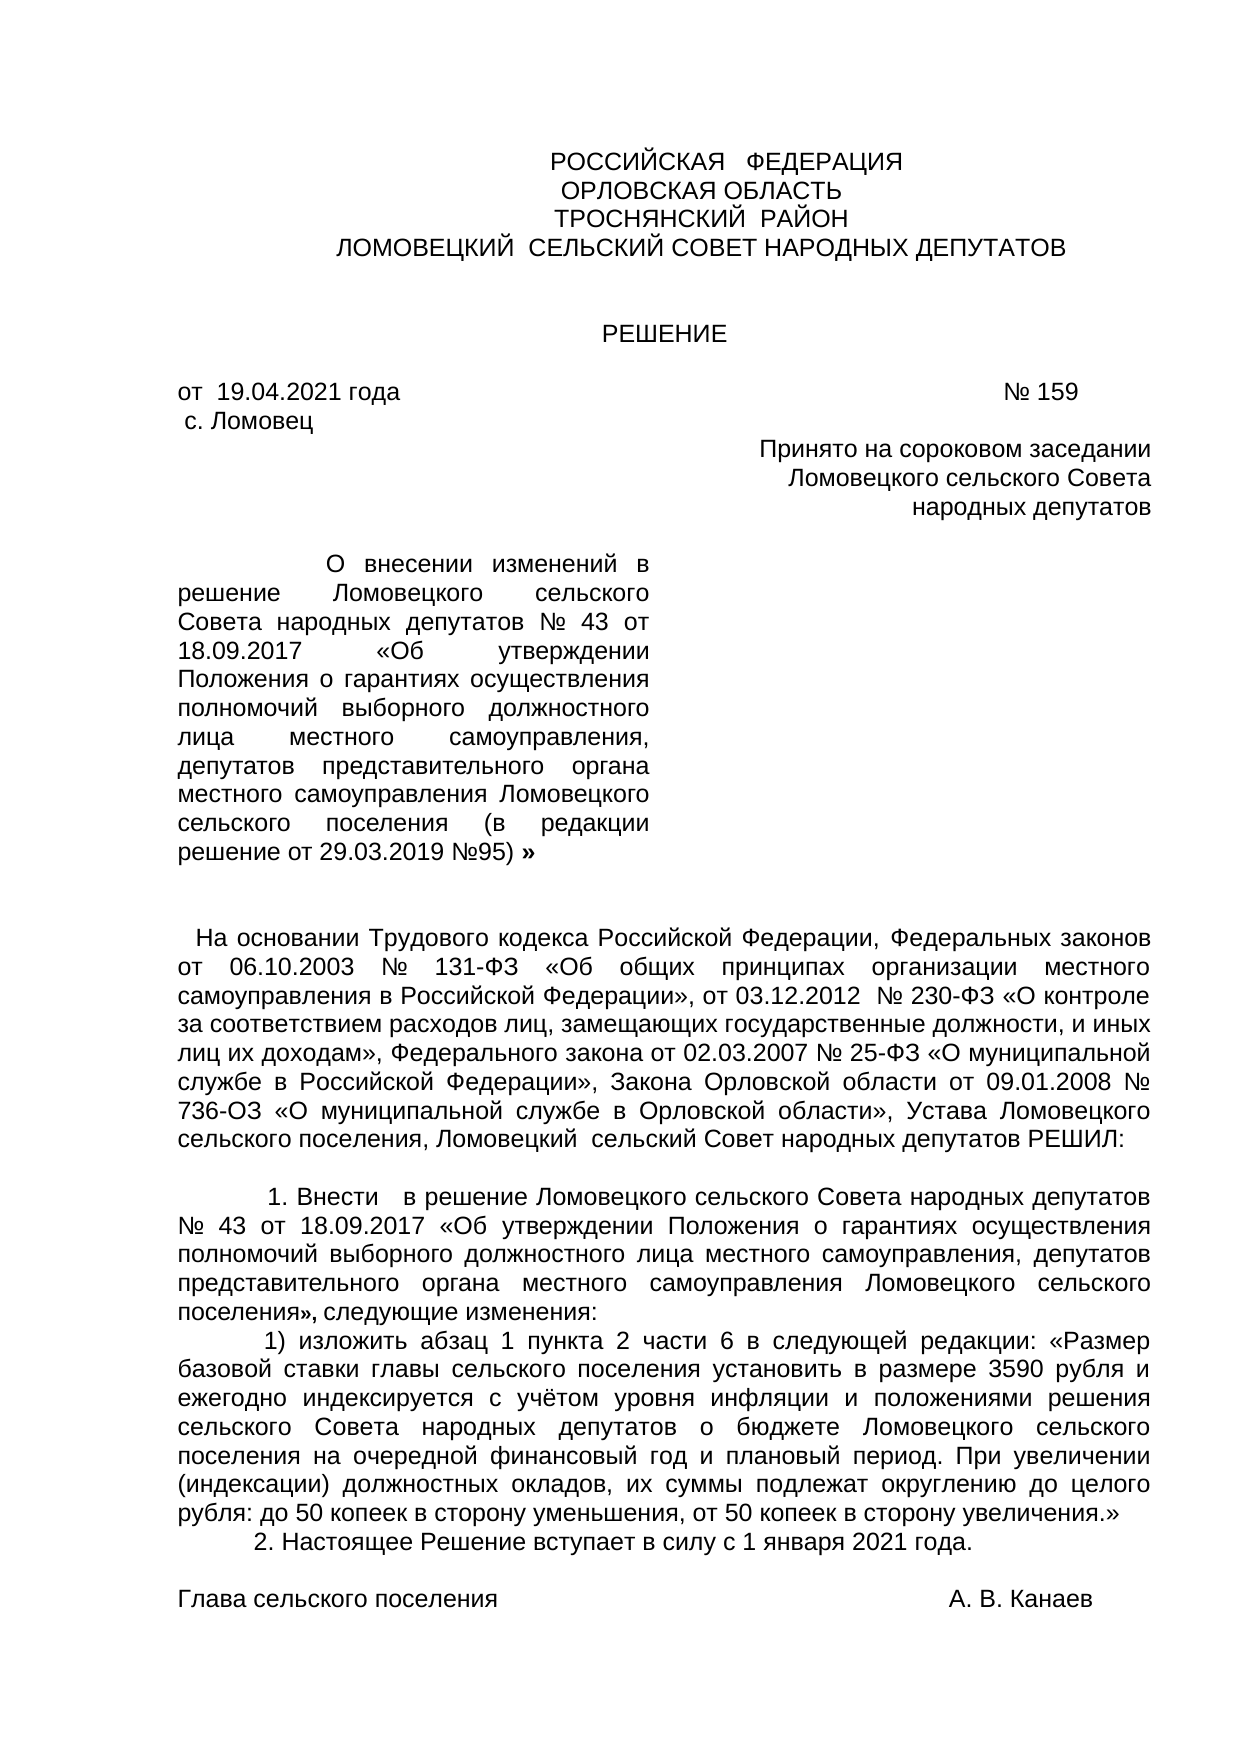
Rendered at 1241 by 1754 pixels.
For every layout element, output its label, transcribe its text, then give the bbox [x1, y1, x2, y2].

text от 19.04.2021 года № 159 [177, 377, 1152, 406]
title 1) изложить абзац 1 пункта 2 части 6 в следующей редакции: «Размер базовой ставки главы сельского поселения установить в размере 3590 рубля и ежегодно индексируется с учётом уровня инфляции и положениями решения сельского Совета народных депутатов о бюджете Ломовецкого сельского поселения на очередной финансовый год и плановый период. При увеличении (индексации) должностных окладов, их суммы подлежат округлению до целого рубля: до 50 копеек в сторону уменьшения, от 50 копеек в сторону увеличения.» [177, 1326, 1152, 1527]
text Принято на сороковом заседании [177, 434, 1152, 463]
text На основании Трудового кодекса Российской Федерации, Федеральных законов от 06.10.2003 № 131-ФЗ «Об общих принципах организации местного самоуправления в Российской Федерации», от 03.12.2012 № 230-ФЗ «О контроле за соответствием расходов лиц, замещающих государственные должности, и иных лиц их доходам», Федерального закона от 02.03.2007 № 25-ФЗ «О муниципальной службе в Российской Федерации», Закона Орловской области от 09.01.2008 № 736-ОЗ «О муниципальной службе в Орловской области», Устава Ломовецкого сельского поселения, Ломовецкий сельский Совет народных депутатов РЕШИЛ: [177, 923, 1152, 1153]
text народных депутатов [177, 492, 1152, 521]
title 1. Внести в решение Ломовецкого сельского Совета народных депутатов № 43 от 18.09.2017 «Об утверждении Положения о гарантиях осуществления полномочий выборного должностного лица местного самоуправления, депутатов представительного органа местного самоуправления Ломовецкого сельского поселения», следующие изменения: [177, 1182, 1152, 1326]
text ОРЛОВСКАЯ ОБЛАСТЬ [177, 176, 1152, 204]
text 2. Настоящее Решение вступает в силу с 1 января 2021 года. [177, 1527, 1152, 1556]
text РЕШЕНИЕ [177, 319, 1152, 348]
text с. Ломовец [177, 406, 1152, 434]
text ЛОМОВЕЦКИЙ СЕЛЬСКИЙ СОВЕТ НАРОДНЫХ ДЕПУТАТОВ [177, 233, 1152, 262]
title О внесении изменений в решение Ломовецкого сельского Совета народных депутатов № 43 от 18.09.2017 «Об утверждении Положения о гарантиях осуществления полномочий выборного должностного лица местного самоуправления, депутатов представительного органа местного самоуправления Ломовецкого сельского поселения (в редакции решение от 29.03.2019 №95) » [177, 549, 650, 866]
text ТРОСНЯНСКИЙ РАЙОН [177, 204, 1152, 233]
text РОССИЙСКАЯ ФЕДЕРАЦИЯ [177, 147, 1152, 176]
text Глава сельского поселения А. В. Канаев [177, 1584, 1152, 1613]
text Ломовецкого сельского Совета [177, 463, 1152, 492]
